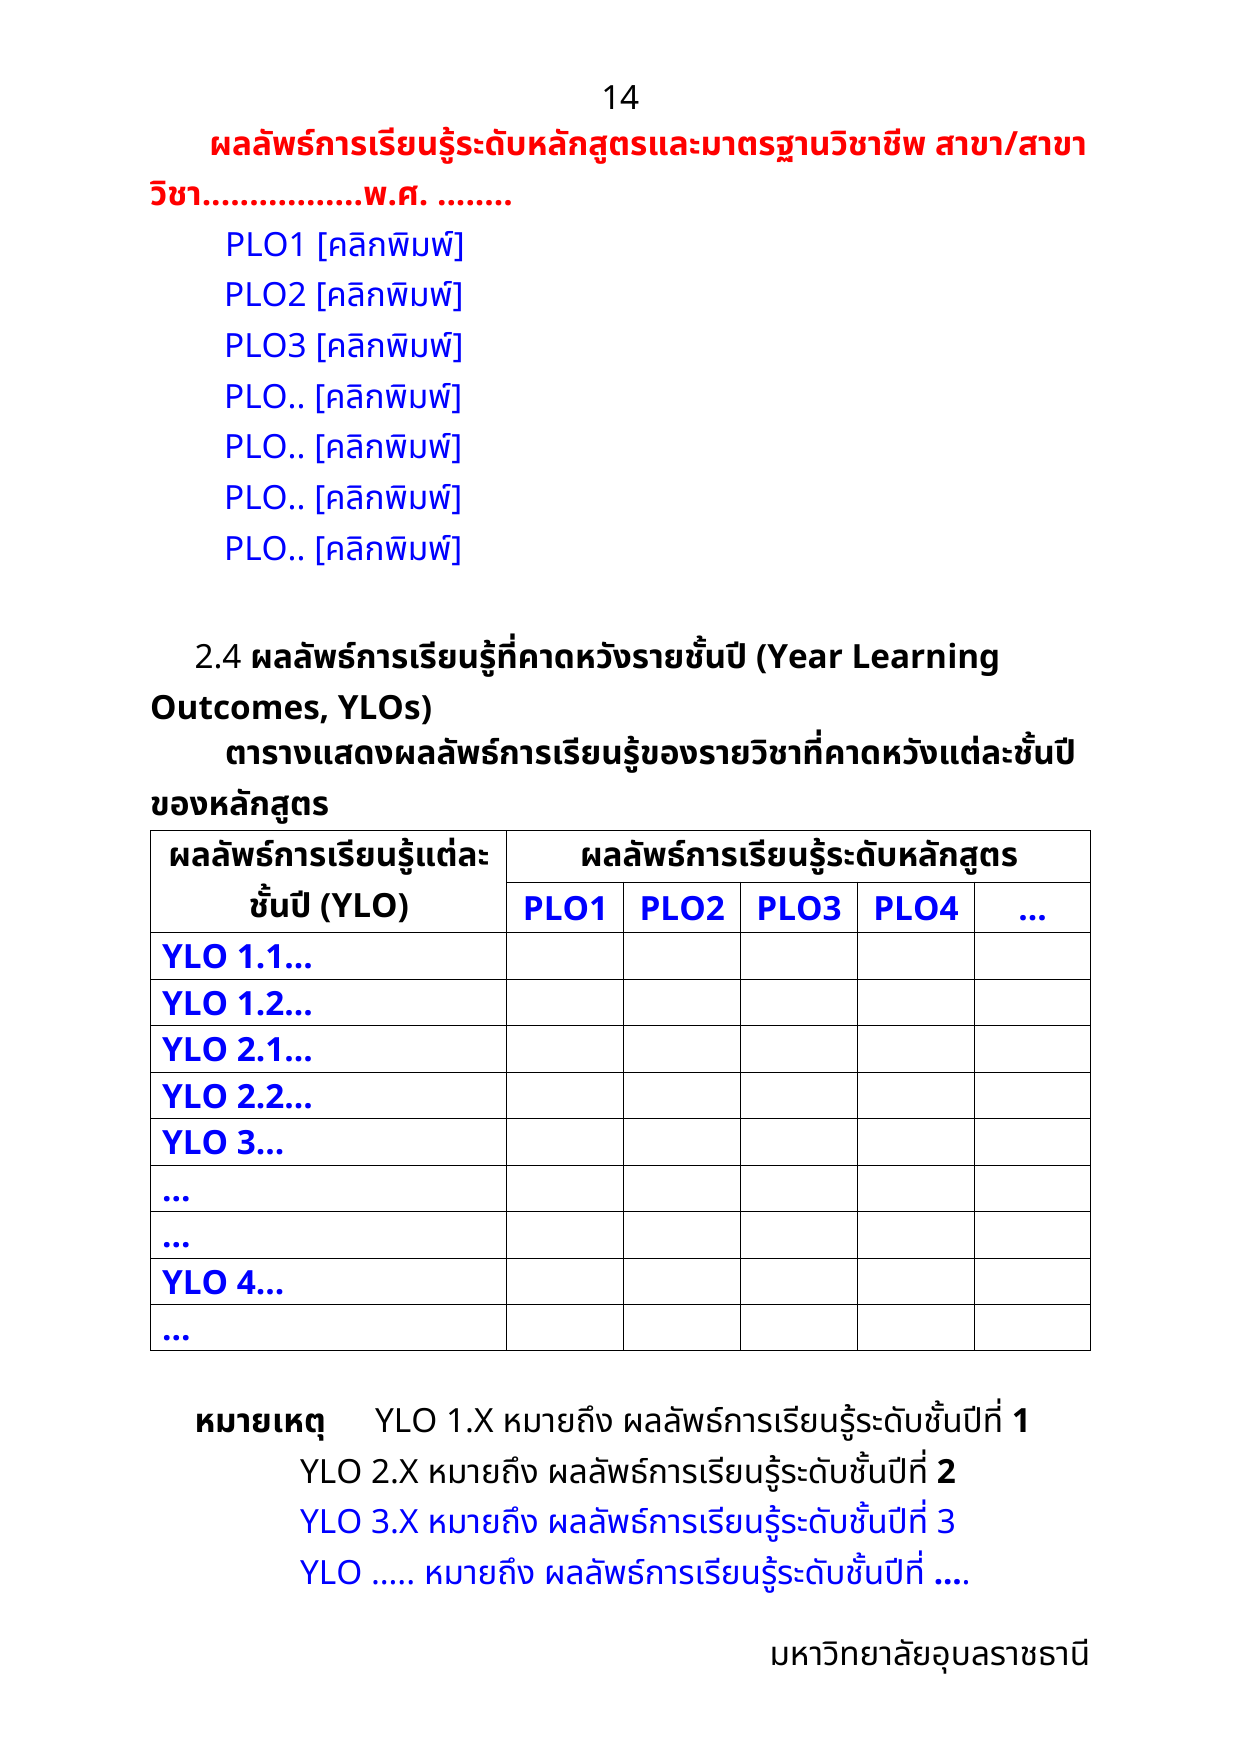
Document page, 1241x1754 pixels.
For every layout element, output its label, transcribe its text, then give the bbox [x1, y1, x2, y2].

table_cell [858, 1026, 974, 1072]
table_cell [975, 1119, 1090, 1164]
text PLO.. [150, 423, 1090, 474]
table_cell [624, 1259, 740, 1304]
table_cell [741, 933, 857, 979]
table_cell PLO1 [507, 883, 623, 932]
table_cell [507, 1305, 623, 1350]
table_cell [975, 1073, 1090, 1118]
table_cell [624, 1212, 740, 1257]
text PLO1 [150, 221, 1090, 271]
table_cell [624, 980, 740, 1025]
table_cell [975, 1259, 1090, 1304]
text 2.4 ผลลัพธ์การเรียนรู้ที่คาดหวังรายชั้นปี (Year Learning Outcomes, YLOs) [150, 633, 1090, 729]
table_cell YLO 1.1… [151, 933, 506, 979]
table_cell [741, 1259, 857, 1304]
table_cell [858, 1166, 974, 1211]
table_cell [975, 1212, 1090, 1257]
table_cell [741, 1026, 857, 1072]
text PLO3 [150, 322, 1090, 372]
table_cell [858, 980, 974, 1025]
table_cell [858, 1259, 974, 1304]
table_cell YLO 4… [151, 1259, 506, 1304]
table_cell [624, 1073, 740, 1118]
table_cell [624, 1166, 740, 1211]
table_cell PLO3 [741, 883, 857, 932]
table_cell [507, 1026, 623, 1072]
text YLO 2.X หมายถึง ผลลัพธ์การเรียนรู้ระดับชั้นปีที่ 2 [225, 1447, 1090, 1498]
table_cell PLO4 [858, 883, 974, 932]
table_cell YLO 3… [151, 1119, 506, 1164]
table_cell [741, 1119, 857, 1164]
table_cell [741, 1212, 857, 1257]
text YLO 3.X หมายถึง ผลลัพธ์การเรียนรู้ระดับชั้นปีที่ 3 [225, 1498, 1090, 1549]
table_cell … [975, 883, 1090, 932]
table_header ผลลัพธ์การเรียนรู้แต่ละชั้นปี (YLO) [151, 831, 506, 932]
table_cell [858, 1119, 974, 1164]
table_cell [507, 1166, 623, 1211]
table_cell [858, 1212, 974, 1257]
table_cell [858, 1073, 974, 1118]
table_cell [975, 1026, 1090, 1072]
text PLO.. [150, 524, 1090, 575]
table_header ผลลัพธ์การเรียนรู้ระดับหลักสูตร [507, 831, 1090, 882]
table_cell YLO 1.2… [151, 980, 506, 1025]
table_cell [624, 1119, 740, 1164]
table_cell [975, 1305, 1090, 1350]
table_cell [858, 933, 974, 979]
text YLO ….. หมายถึง ผลลัพธ์การเรียนรู้ระดับชั้นปีที่ …. [225, 1549, 1090, 1599]
table_cell [975, 1166, 1090, 1211]
table_cell [507, 1073, 623, 1118]
table_cell [741, 1305, 857, 1350]
table_cell [741, 1166, 857, 1211]
table_cell PLO2 [624, 883, 740, 932]
text ตารางแสดงผลลัพธ์การเรียนรู้ของรายวิชาที่คาดหวังแต่ละชั้นปีของหลักสูตร [150, 729, 1090, 830]
table_cell [624, 933, 740, 979]
table_cell … [151, 1166, 506, 1211]
table_cell [507, 1259, 623, 1304]
text PLO2 [150, 271, 1090, 322]
table_cell … [151, 1212, 506, 1257]
text หมายเหตุ YLO 1.X หมายถึง ผลลัพธ์การเรียนรู้ระดับชั้นปีที่ 1 [150, 1397, 1090, 1447]
table_cell [741, 1073, 857, 1118]
table_cell [507, 980, 623, 1025]
table_cell [624, 1026, 740, 1072]
text PLO.. [150, 474, 1090, 524]
table_cell [624, 1305, 740, 1350]
table_cell YLO 2.2… [151, 1073, 506, 1118]
text PLO.. [150, 372, 1090, 423]
table_cell [975, 933, 1090, 979]
text ผลลัพธ์การเรียนรู้ระดับหลักสูตรและมาตรฐานวิชาชีพ สาขา/สาขาวิชา........………พ.ศ. ........ [150, 119, 1090, 221]
table_cell YLO 2.1… [151, 1026, 506, 1072]
table_cell … [151, 1305, 506, 1350]
table_cell [507, 1212, 623, 1257]
table_cell [507, 1119, 623, 1164]
table_cell [858, 1305, 974, 1350]
table_cell [741, 980, 857, 1025]
table_cell [975, 980, 1090, 1025]
table_cell [507, 933, 623, 979]
